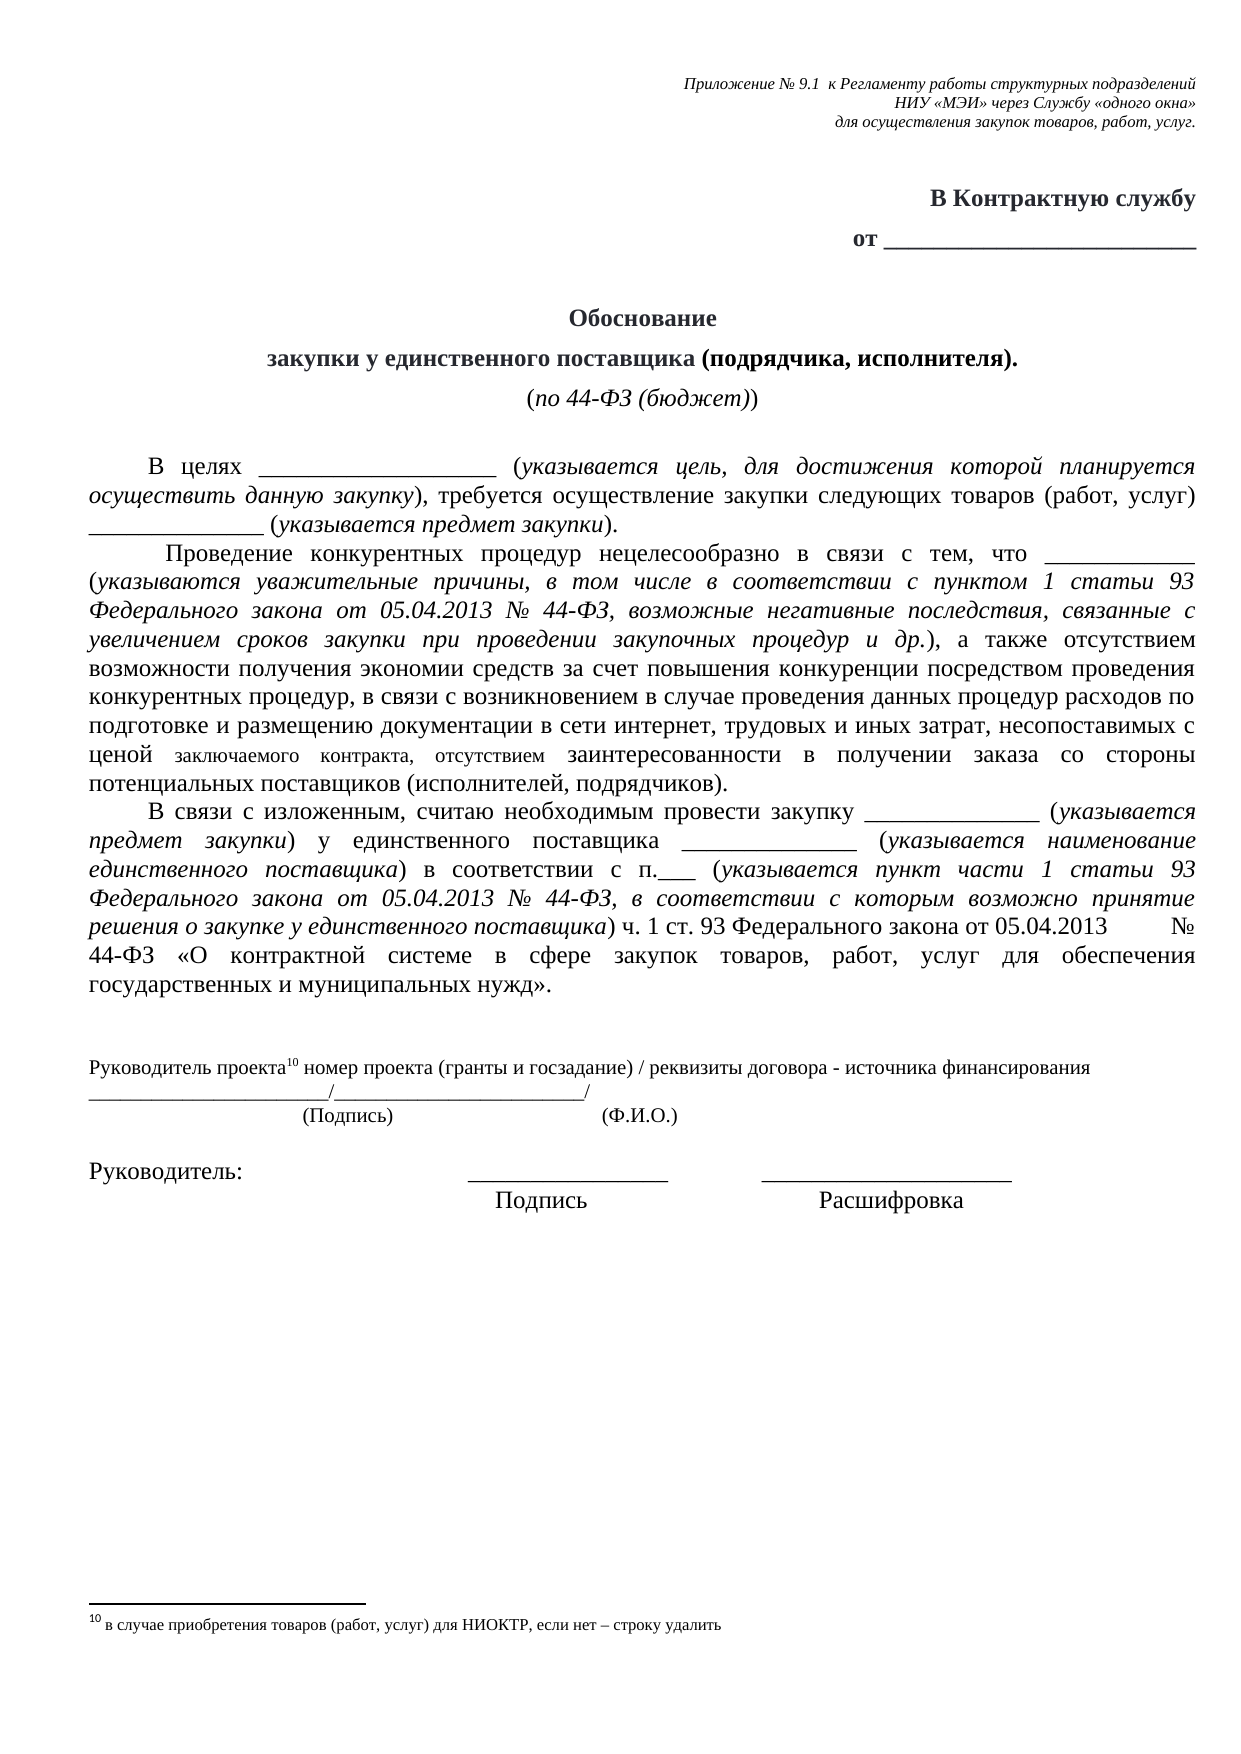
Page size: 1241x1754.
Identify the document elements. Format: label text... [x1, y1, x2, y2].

text Руководитель проекта номер проекта (гранты и госзадание) / реквизиты договора - источника финансирования _______________________/________________________/ [89, 1055, 1196, 1103]
text Руководитель: ________________ ____________________ [89, 1156, 1196, 1185]
text В целях ___________________ (указывается цель, для достижения которой планируется осуществить данную закупку), требуется осуществление закупки следующих товаров (работ, услуг) ______________ (указывается предмет закупки). [89, 451, 1196, 538]
text Подпись Расшифровка [89, 1185, 1196, 1213]
text от _________________________ [89, 223, 1196, 251]
subtitle Приложение № 9.1 к Регламенту работы структурных подразделений [89, 74, 1196, 93]
text для осуществления закупок товаров, работ, услуг. [89, 112, 1196, 131]
text закупки у единственного поставщика (подрядчика, исполнителя). [89, 343, 1196, 371]
text В связи с изложенным, считаю необходимым провести закупку ______________ (указывается предмет закупки) у единственного поставщика ______________ (указывается наименование единственного поставщика) в соответствии с п.___ (указывается пункт части 1 статьи 93 Федерального закона от 05.04.2013 № 44-ФЗ, в соответствии с которым возможно принятие решения о закупке у единственного поставщика) ч. 1 ст. 93 Федерального закона от 05.04.2013 № 44-ФЗ «О контрактной системе в сфере закупок товаров, работ, услуг для обеспечения государственных и муниципальных нужд». [89, 796, 1196, 998]
text Проведение конкурентных процедур нецелесообразно в связи с тем, что ____________ (указываются уважительные причины, в том числе в соответствии с пунктом 1 статьи 93 Федерального закона от 05.04.2013 № 44-ФЗ, возможные негативные последствия, связанные с увеличением сроков закупки при проведении закупочных процедур и др.), а также отсутствием возможности получения экономии средств за счет повышения конкуренции посредством проведения конкурентных процедур, в связи с возникновением в случае проведения данных процедур расходов по подготовке и размещению документации в сети интернет, трудовых и иных затрат, несопоставимых с ценой заключаемого контракта, отсутствием заинтересованности в получении заказа со стороны потенциальных поставщиков (исполнителей, подрядчиков). [89, 538, 1196, 796]
text В Контрактную службу [89, 183, 1196, 211]
text НИУ «МЭИ» через Службу «одного окна» [89, 93, 1196, 112]
text Обоснование [89, 303, 1196, 331]
text (по 44-ФЗ (бюджет)) [89, 383, 1196, 411]
text (Подпись) (Ф.И.О.) [89, 1103, 1196, 1127]
